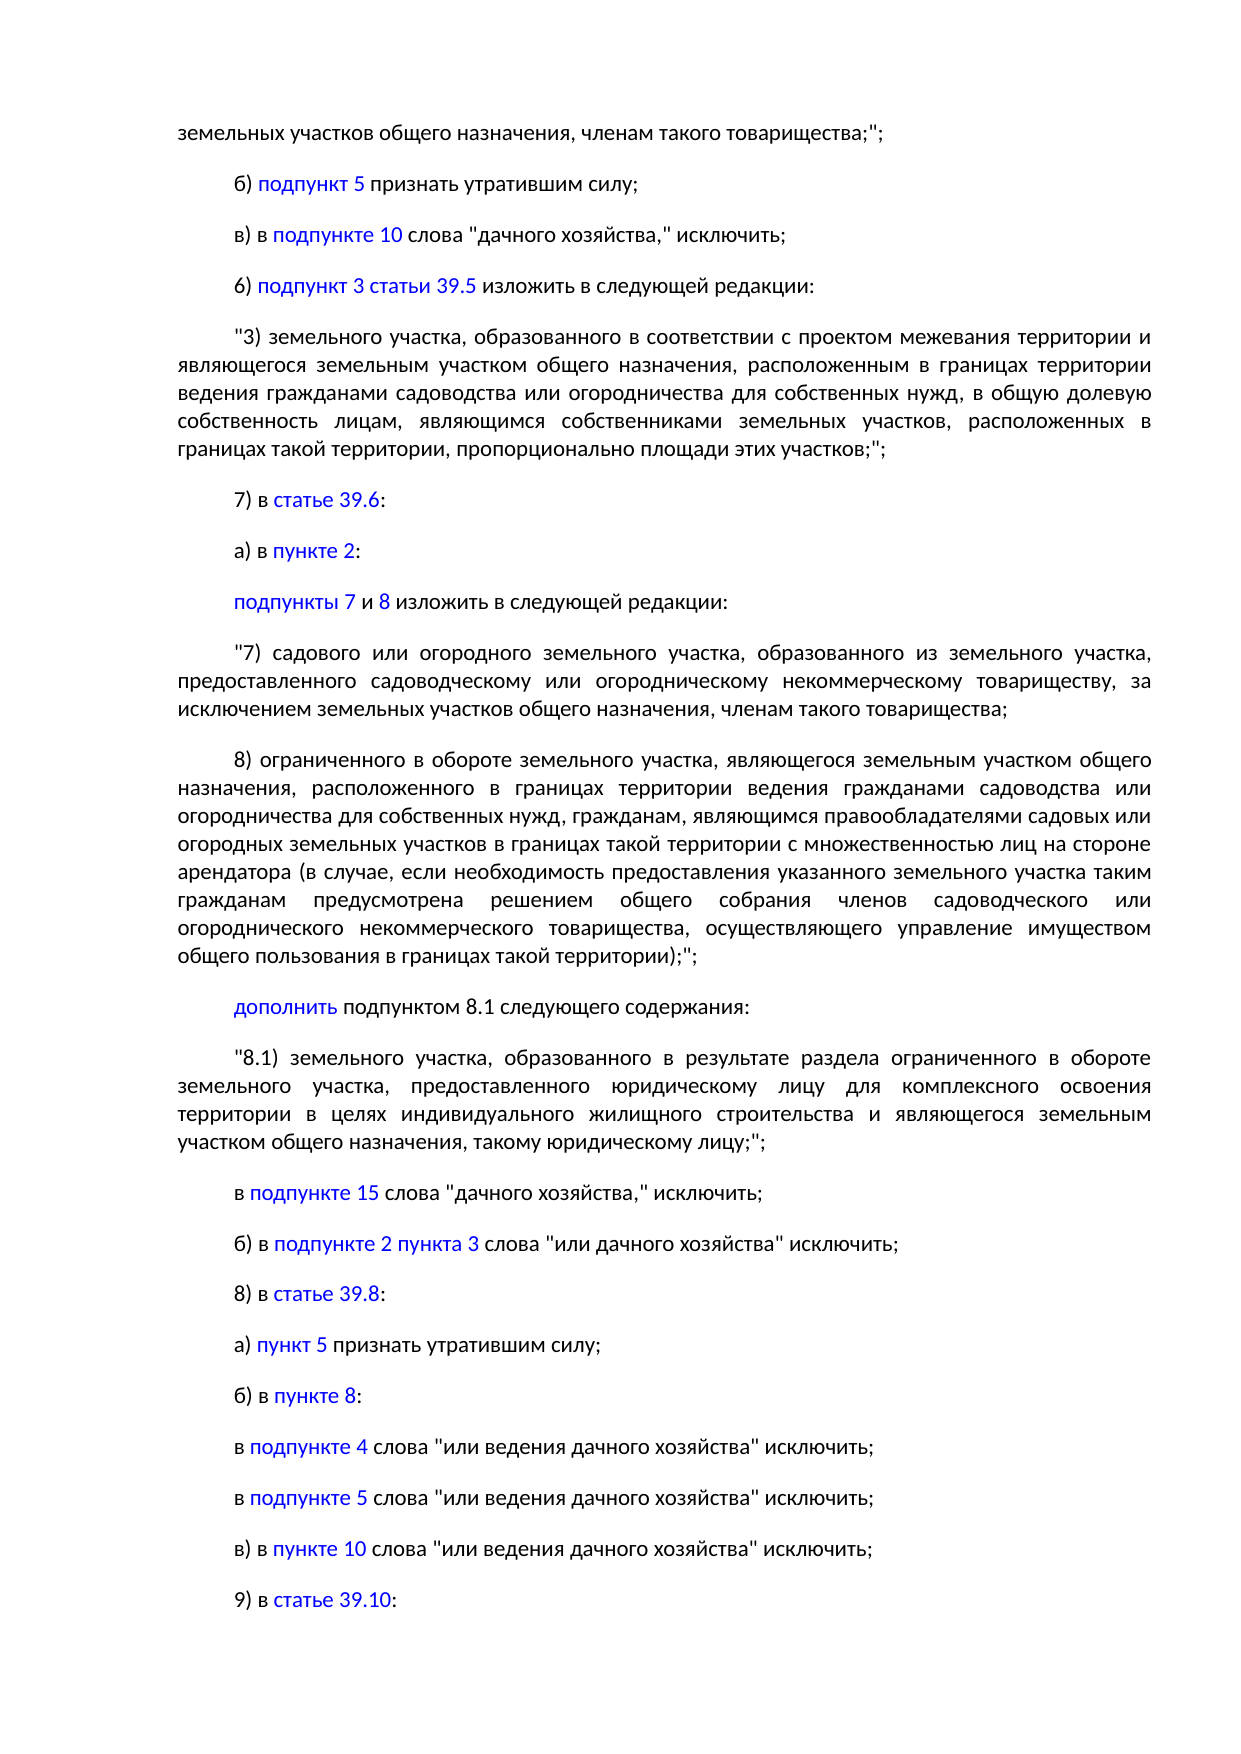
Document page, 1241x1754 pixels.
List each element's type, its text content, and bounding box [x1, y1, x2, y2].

text 8) в статье 39.8: [177, 1279, 1152, 1308]
text "8.1) земельного участка, образованного в результате раздела ограниченного в обороте земельного участка, предоставленного юридическому лицу для комплексного освоения территории в целях индивидуального жилищного строительства и являющегося земельным участком общего назначения, такому юридическому лицу;"; [177, 1043, 1152, 1155]
text 9) в статье 39.10: [177, 1585, 1152, 1613]
text 6) подпункт 3 статьи 39.5 изложить в следующей редакции: [177, 271, 1152, 299]
text в) в пункте 10 слова "или ведения дачного хозяйства" исключить; [177, 1534, 1152, 1562]
text дополнить подпунктом 8.1 следующего содержания: [177, 992, 1152, 1020]
text подпункты 7 и 8 изложить в следующей редакции: [177, 587, 1152, 615]
text "3) земельного участка, образованного в соответствии с проектом межевания территории и являющегося земельным участком общего назначения, расположенным в границах территории ведения гражданами садоводства или огородничества для собственных нужд, в общую долевую собственность лицам, являющимся собственниками земельных участков, расположенных в границах такой территории, пропорционально площади этих участков;"; [177, 322, 1152, 462]
text в подпункте 5 слова "или ведения дачного хозяйства" исключить; [177, 1483, 1152, 1511]
text в подпункте 4 слова "или ведения дачного хозяйства" исключить; [177, 1432, 1152, 1460]
text в) в подпункте 10 слова "дачного хозяйства," исключить; [177, 220, 1152, 248]
text "7) садового или огородного земельного участка, образованного из земельного участка, предоставленного садоводческому или огородническому некоммерческому товариществу, за исключением земельных участков общего назначения, членам такого товарищества; [177, 638, 1152, 722]
text б) в пункте 8: [177, 1381, 1152, 1409]
text в подпункте 15 слова "дачного хозяйства," исключить; [177, 1178, 1152, 1206]
text а) в пункте 2: [177, 536, 1152, 564]
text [177, 118, 1152, 146]
text б) подпункт 5 признать утратившим силу; [177, 169, 1152, 197]
text а) пункт 5 признать утратившим силу; [177, 1331, 1152, 1358]
text 7) в статье 39.6: [177, 485, 1152, 513]
text 8) ограниченного в обороте земельного участка, являющегося земельным участком общего назначения, расположенного в границах территории ведения гражданами садоводства или огородничества для собственных нужд, гражданам, являющимся правообладателями садовых или огородных земельных участков в границах такой территории с множественностью лиц на стороне арендатора (в случае, если необходимость предоставления указанного земельного участка таким гражданам предусмотрена решением общего собрания членов садоводческого или огороднического некоммерческого товарищества, осуществляющего управление имуществом общего пользования в границах такой территории);"; [177, 745, 1152, 969]
text б) в подпункте 2 пункта 3 слова "или дачного хозяйства" исключить; [177, 1229, 1152, 1257]
